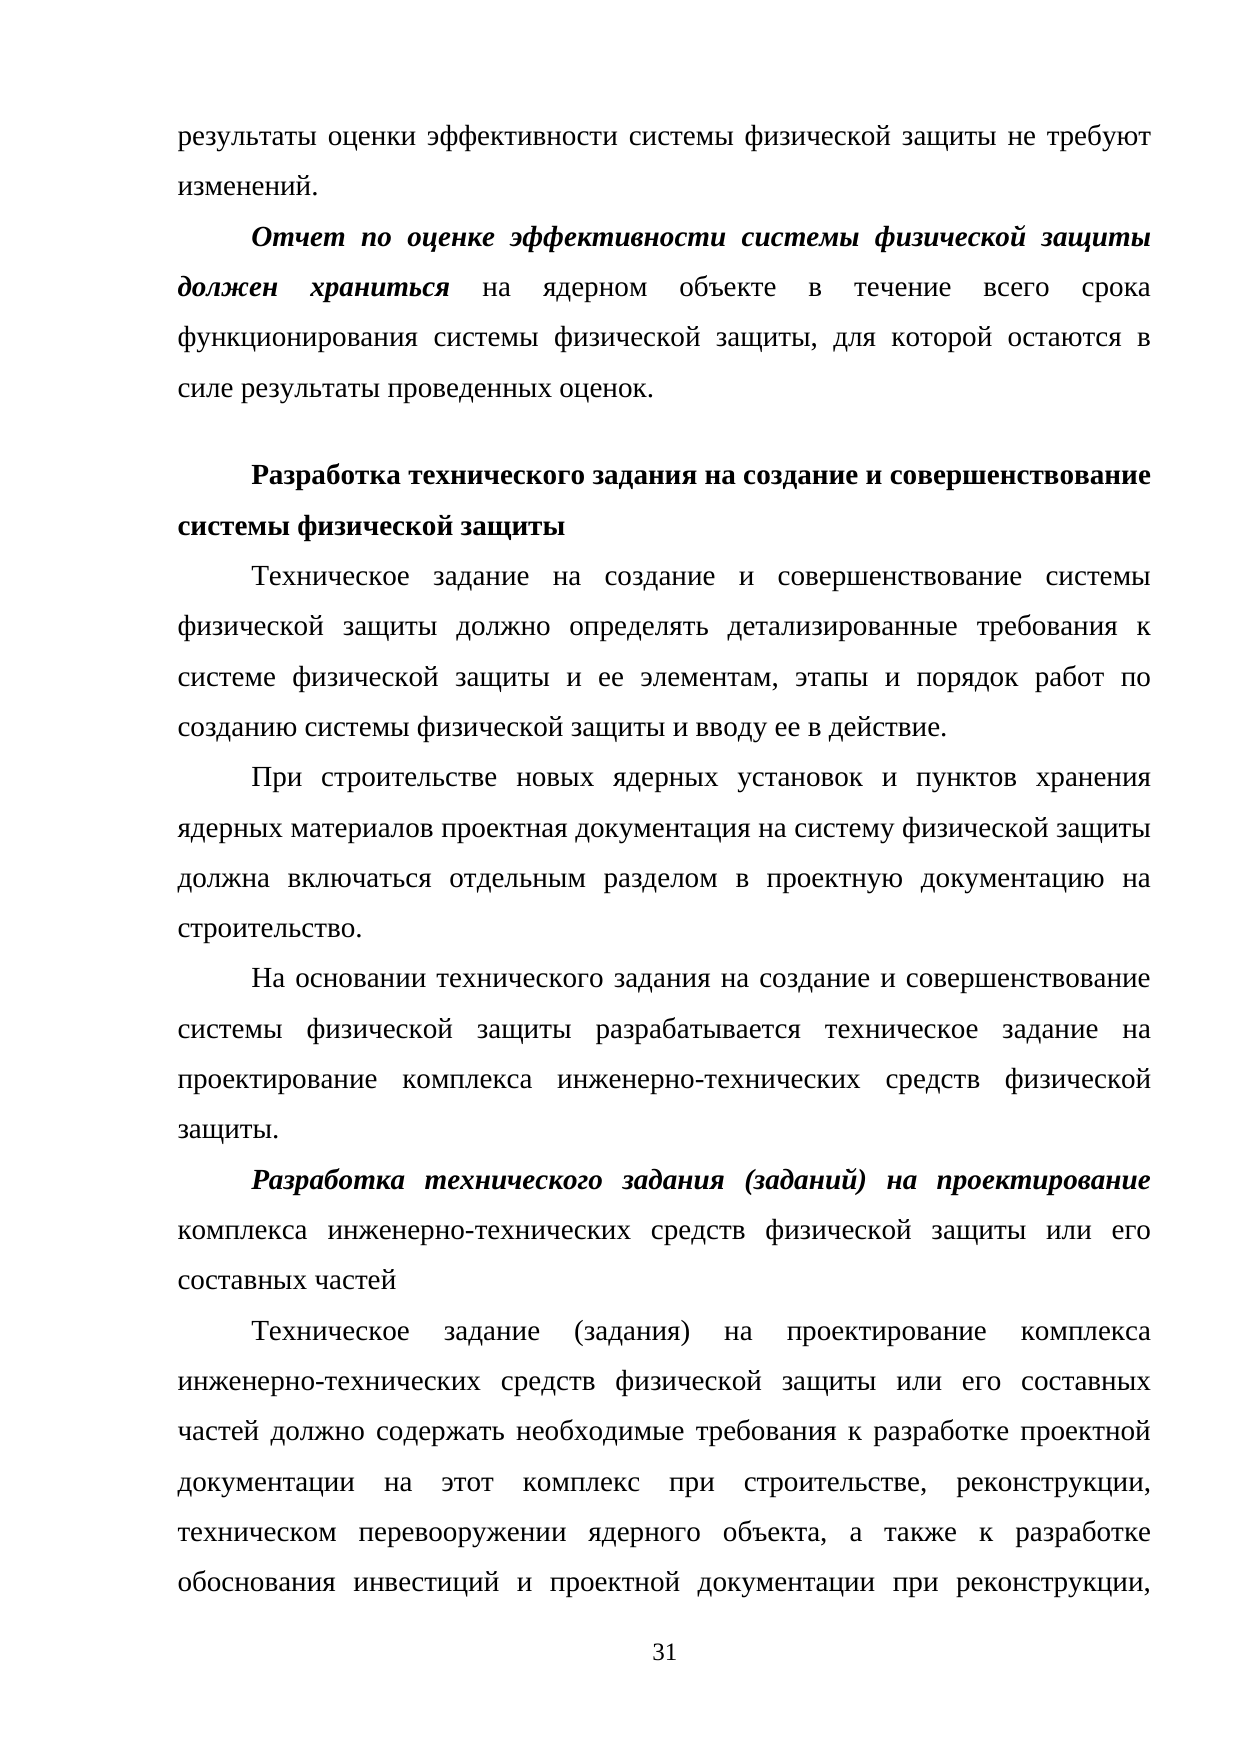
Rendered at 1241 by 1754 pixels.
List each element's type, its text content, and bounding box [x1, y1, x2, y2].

text Техническое задание на создание и совершенствование системы физической защиты должно определять детализированные требования к системе физической защиты и ее элементам, этапы и порядок работ по созданию системы физической защиты и вводу ее в действие. [177, 558, 1152, 743]
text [177, 118, 1152, 202]
text Отчет по оценке эффективности системы физической защиты должен храниться на ядерном объекте в течение всего срока функционирования системы физической защиты, для которой остаются в силе результаты проведенных оценок. [177, 219, 1152, 403]
subtitle Разработка технического задания на создание и совершенствование системы физической защиты [177, 457, 1152, 541]
text Разработка технического задания (заданий) на проектирование комплекса инженерно-технических средств физической защиты или его составных частей [177, 1162, 1152, 1296]
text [177, 1313, 1152, 1598]
text На основании технического задания на создание и совершенствование системы физической защиты разрабатывается техническое задание на проектирование комплекса инженерно-технических средств физической защиты. [177, 961, 1152, 1145]
text При строительстве новых ядерных установок и пунктов хранения ядерных материалов проектная документация на систему физической защиты должна включаться отдельным разделом в проектную документацию на строительство. [177, 759, 1152, 944]
